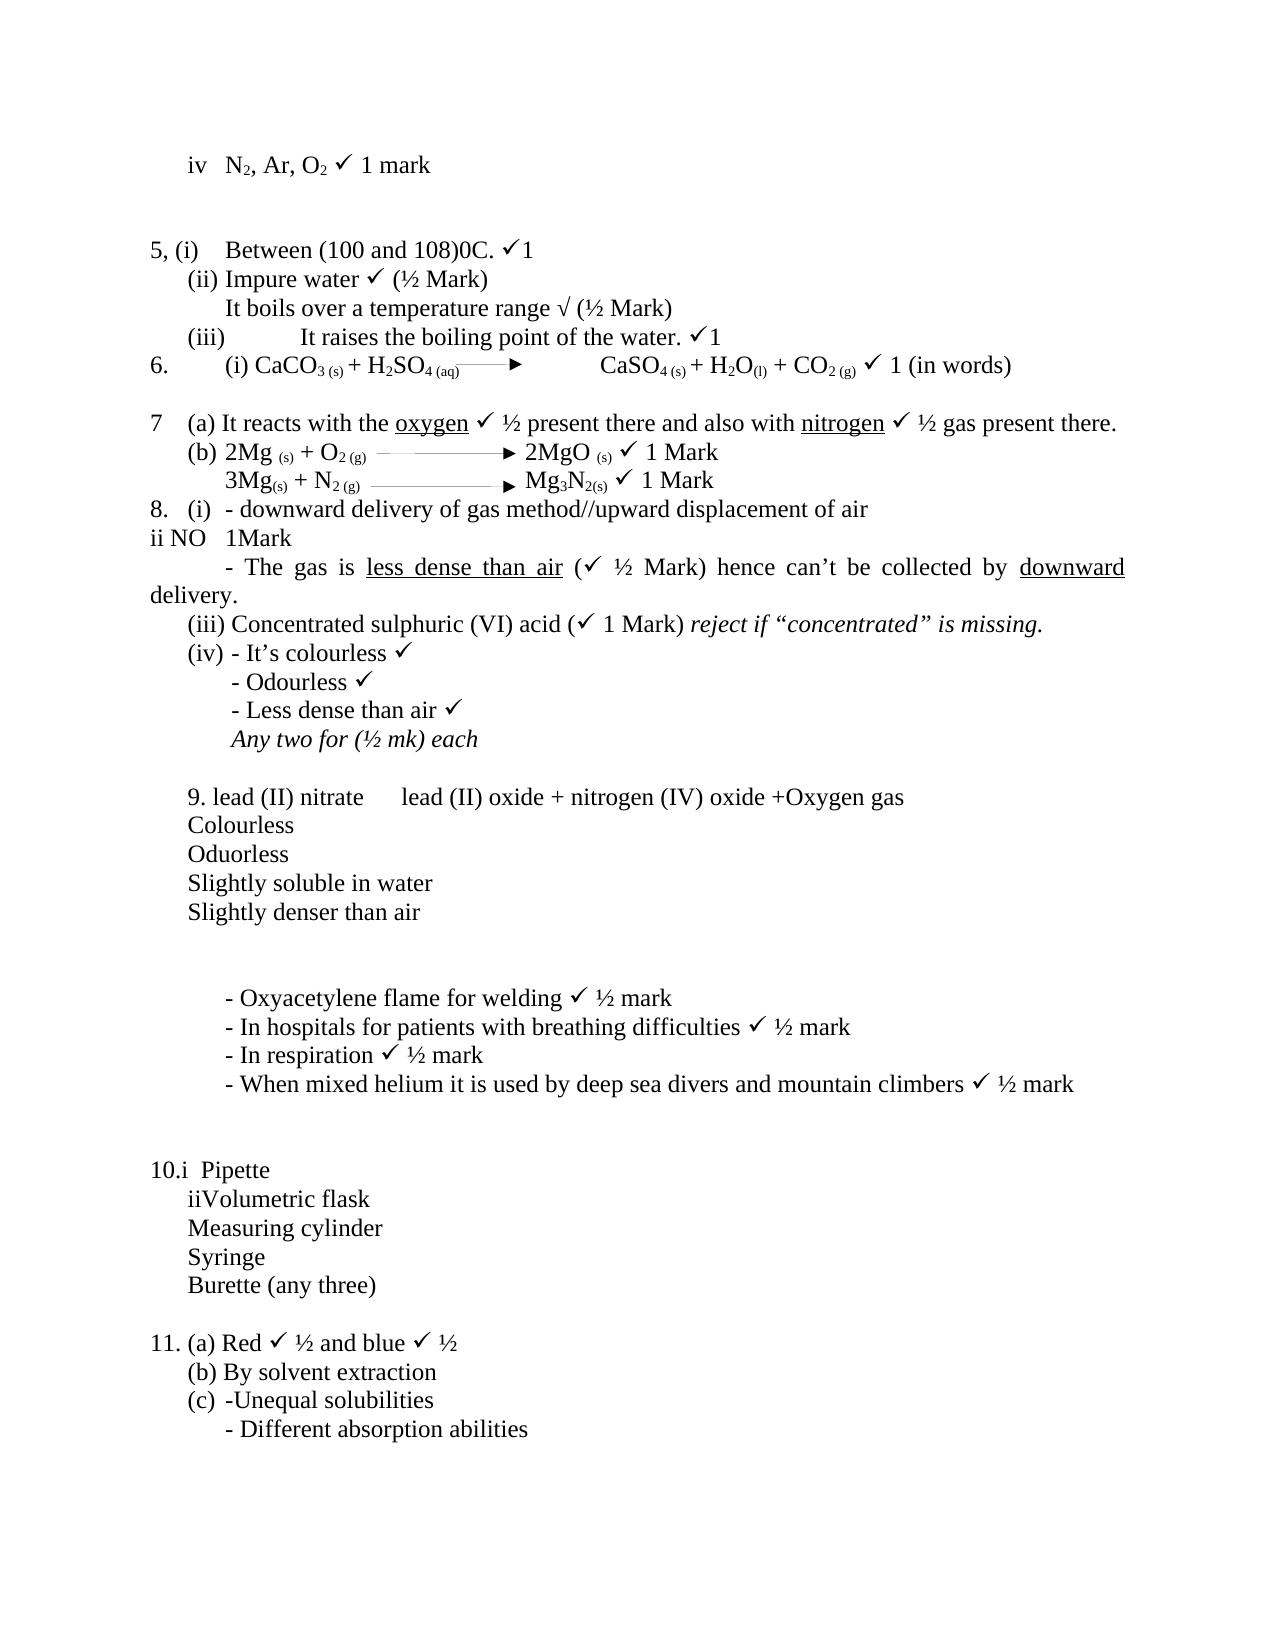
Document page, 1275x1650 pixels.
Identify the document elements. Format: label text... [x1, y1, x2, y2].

list (c) -Unequal solubilities [187, 1386, 1125, 1414]
list - Different absorption abilities [187, 1414, 1125, 1443]
text 3Mg(s) + N2 (g) Mg3N2(s) 1 Mark [150, 466, 1125, 494]
list (b) By solvent extraction [187, 1357, 1125, 1386]
text (iv) - It’s colourless [150, 638, 1125, 667]
text (ii) Impure water (½ Mark) [150, 264, 1125, 293]
list iv N2, Ar, O2 1 mark [187, 150, 1125, 179]
text (iii) Concentrated sulphuric (VI) acid ( 1 Mark) reject if “concentrated” is missing. [150, 609, 1125, 638]
list Measuring cylinder [187, 1213, 1125, 1242]
text 7 (a) It reacts with the oxygen ½ present there and also with nitrogen ½ gas present there. [150, 408, 1125, 437]
text 11. (a) Red ½ and blue ½ [150, 1328, 1125, 1357]
list Colourless [187, 811, 1125, 839]
list Oduorless [187, 839, 1125, 868]
text - Odourless [150, 667, 1125, 696]
list iiVolumetric flask [187, 1184, 1125, 1213]
list - In respiration ½ mark [187, 1041, 1125, 1069]
text (iii) It raises the boiling point of the water. 1 [150, 322, 1125, 351]
text 8. (i) - downward delivery of gas method//upward displacement of air [150, 494, 1125, 523]
text - Less dense than air [150, 696, 1125, 724]
list Burette (any three) [187, 1271, 1125, 1299]
text - The gas is less dense than air ( ½ Mark) hence can’t be collected by downward delivery. [150, 552, 1125, 609]
text 6. (i) CaCO3 (s) + H2SO4 (aq) CaSO4 (s) + H2O(l) + CO2 (g) 1 (in words) [150, 351, 1125, 379]
text ii NO 1Mark [150, 523, 1125, 552]
text Any two for (½ mk) each [150, 724, 1125, 753]
list - Oxyacetylene flame for welding ½ mark [187, 983, 1125, 1012]
text It boils over a temperature range √ (½ Mark) [150, 293, 1125, 322]
text 5, (i) Between (100 and 108)0C. 1 [150, 236, 1125, 264]
list Slightly soluble in water [187, 868, 1125, 897]
list Syringe [187, 1242, 1125, 1271]
text 10.i Pipette [150, 1156, 1125, 1184]
list 9. lead (II) nitrate lead (II) oxide + nitrogen (IV) oxide +Oxygen gas [187, 782, 1125, 811]
list - When mixed helium it is used by deep sea divers and mountain climbers ½ mark [187, 1069, 1125, 1098]
list Slightly denser than air [187, 897, 1125, 926]
text (b) 2Mg (s) + O2 (g) 2MgO (s) 1 Mark [150, 437, 1125, 466]
list - In hospitals for patients with breathing difficulties ½ mark [187, 1012, 1125, 1041]
